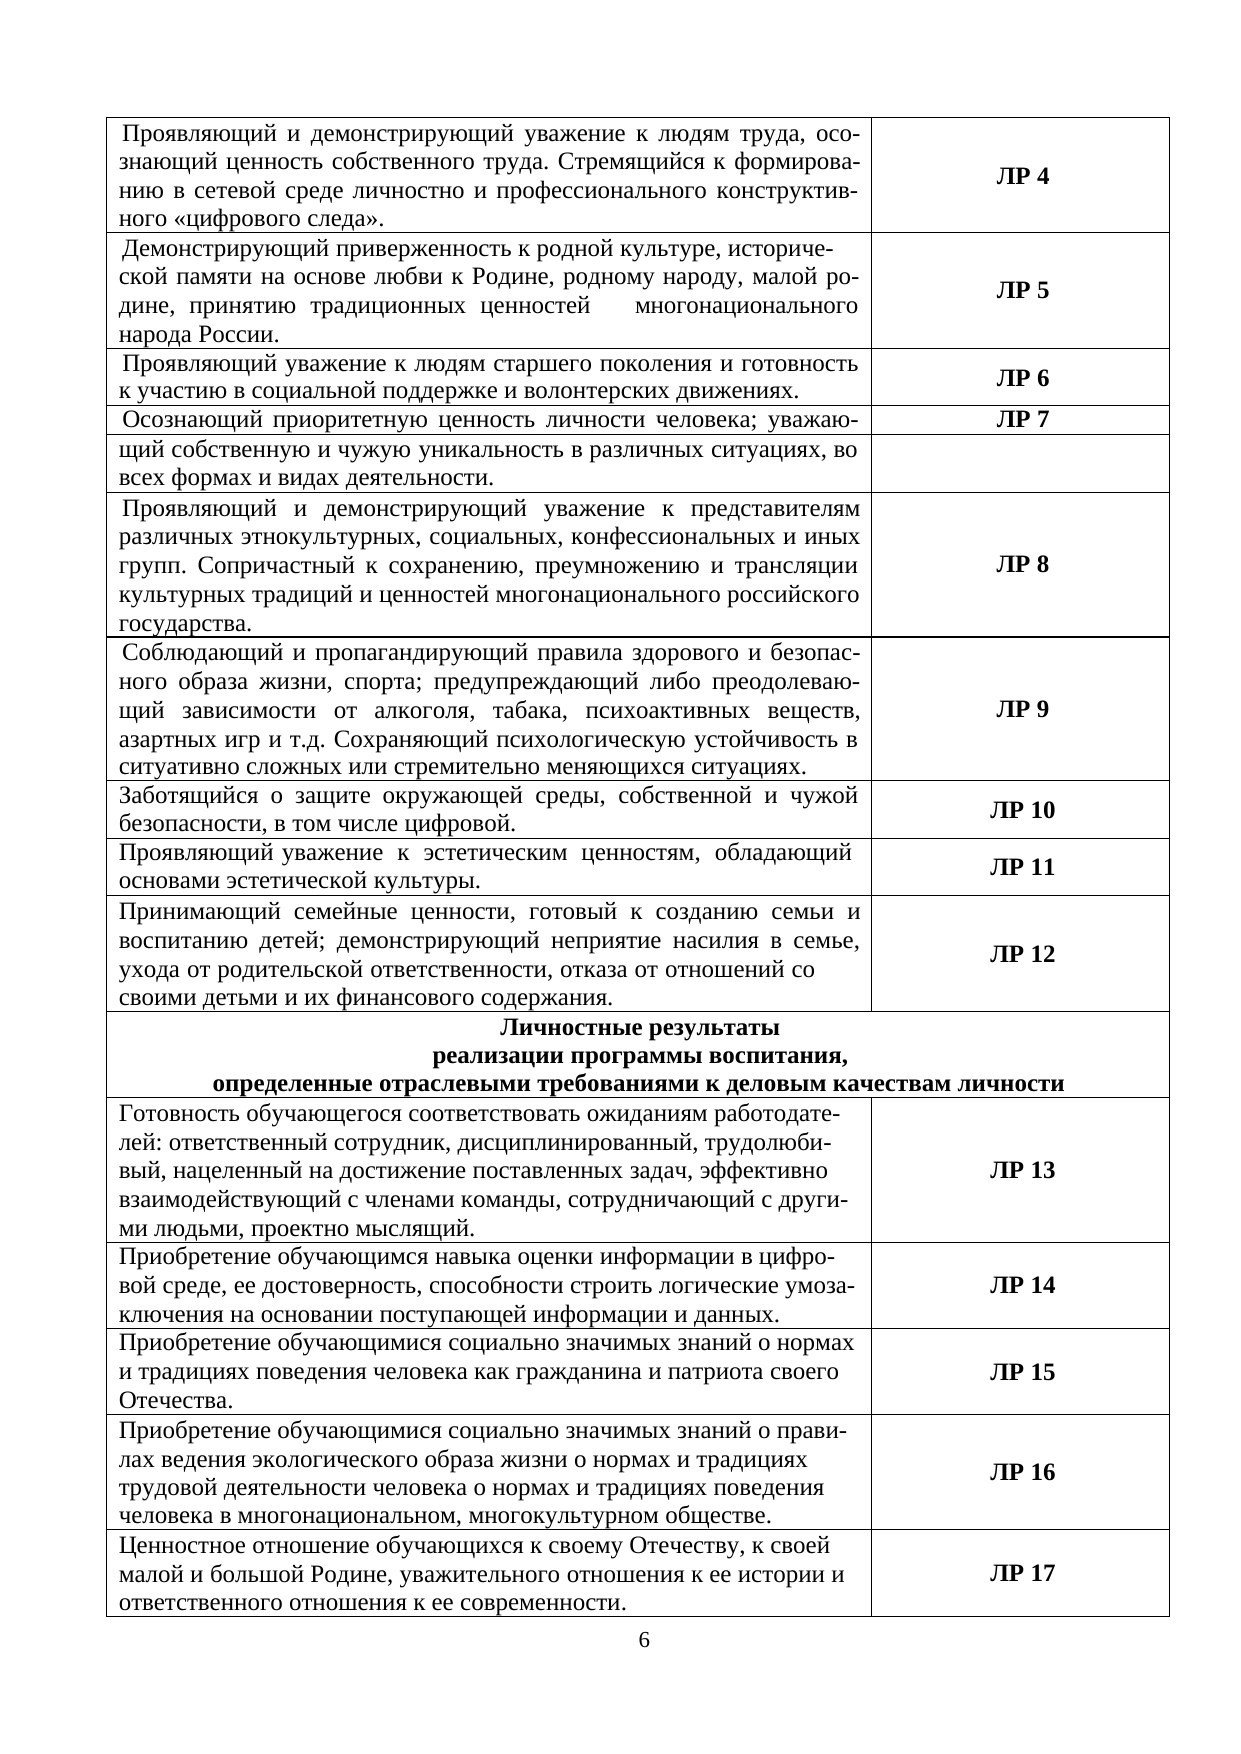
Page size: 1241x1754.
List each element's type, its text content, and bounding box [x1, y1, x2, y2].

table_cell Приобретение обучающимися социально значимых знаний о нормах и традициях поведения человека как гражданина и патриота своего Отечества. [107, 1329, 871, 1414]
table_cell Приобретение обучающимся навыка оценки информации в цифро- вой среде, ее достоверность, способности строить логические умоза- ключения на основании поступающей информации и данных. [107, 1243, 871, 1328]
table_cell ЛР 15 [872, 1329, 1169, 1414]
table_cell ЛР 12 [872, 896, 1169, 1011]
table_cell Принимающий семейные ценности, готовый к созданию семьи и воспитанию детей; демонстрирующий неприятие насилия в семье, ухода от родительской ответственности, отказа от отношений со своими детьми и их финансового содержания. [107, 896, 871, 1011]
table_cell ЛР 8 [872, 493, 1169, 636]
table_cell ЛР 13 [872, 1098, 1169, 1242]
table_cell [872, 435, 1169, 492]
table_cell щий собственную и чужую уникальность в различных ситуациях, во всех формах и видах деятельности. [107, 435, 871, 492]
table_cell ЛР 4 [872, 118, 1169, 232]
table_cell Проявляющий и демонстрирующий уважение к людям труда, осо- знающий ценность собственного труда. Стремящийся к формирова- нию в сетевой среде личностно и профессионального конструктив- ного «цифрового следа». [107, 118, 871, 232]
table_cell ЛР 9 [872, 638, 1169, 780]
table_cell Демонстрирующий приверженность к родной культуре, историче- ской памяти на основе любви к Родине, родному народу, малой ро- дине, принятию традиционных ценностей многонационального народа России. [107, 233, 871, 348]
table_cell Личностные результаты реализации программы воспитания, определенные отраслевыми требованиями к деловым качествам личности [107, 1012, 1169, 1097]
table_cell ЛР 16 [872, 1415, 1169, 1529]
table_cell ЛР 14 [872, 1243, 1169, 1328]
table_cell Проявляющий и демонстрирующий уважение к представителям различных этнокультурных, социальных, конфессиональных и иных групп. Сопричастный к сохранению, преумножению и трансляции культурных традиций и ценностей многонационального российского государства. [107, 493, 871, 636]
table_cell ЛР 10 [872, 781, 1169, 838]
table_cell Приобретение обучающимися социально значимых знаний о прави- лах ведения экологического образа жизни о нормах и традициях трудовой деятельности человека о нормах и традициях поведения человека в многонациональном, многокультурном обществе. [107, 1415, 871, 1529]
table_cell ЛР 17 [872, 1530, 1169, 1616]
table_cell Осознающий приоритетную ценность личности человека; уважаю- [107, 406, 871, 434]
table_cell ЛР 7 [872, 406, 1169, 434]
table_cell Проявляющий уважение к эстетическим ценностям, обладающий основами эстетической культуры. [107, 839, 871, 895]
table_cell Соблюдающий и пропагандирующий правила здорового и безопас- ного образа жизни, спорта; предупреждающий либо преодолеваю- щий зависимости от алкоголя, табака, психоактивных веществ, азартных игр и т.д. Сохраняющий психологическую устойчивость в ситуативно сложных или стремительно меняющихся ситуациях. [107, 638, 871, 780]
table_cell Проявляющий уважение к людям старшего поколения и готовность к участию в социальной поддержке и волонтерских движениях. [107, 349, 871, 405]
table_cell Готовность обучающегося соответствовать ожиданиям работодате- лей: ответственный сотрудник, дисциплинированный, трудолюби- вый, нацеленный на достижение поставленных задач, эффективно взаимодействующий с членами команды, сотрудничающий с други- ми людьми, проектно мыслящий. [107, 1098, 871, 1242]
table_cell ЛР 11 [872, 839, 1169, 895]
table_cell ЛР 6 [872, 349, 1169, 405]
table_cell ЛР 5 [872, 233, 1169, 348]
table_cell Заботящийся о защите окружающей среды, собственной и чужой безопасности, в том числе цифровой. [107, 781, 871, 838]
table_cell Ценностное отношение обучающихся к своему Отечеству, к своей малой и большой Родине, уважительного отношения к ее истории и ответственного отношения к ее современности. [107, 1530, 871, 1616]
